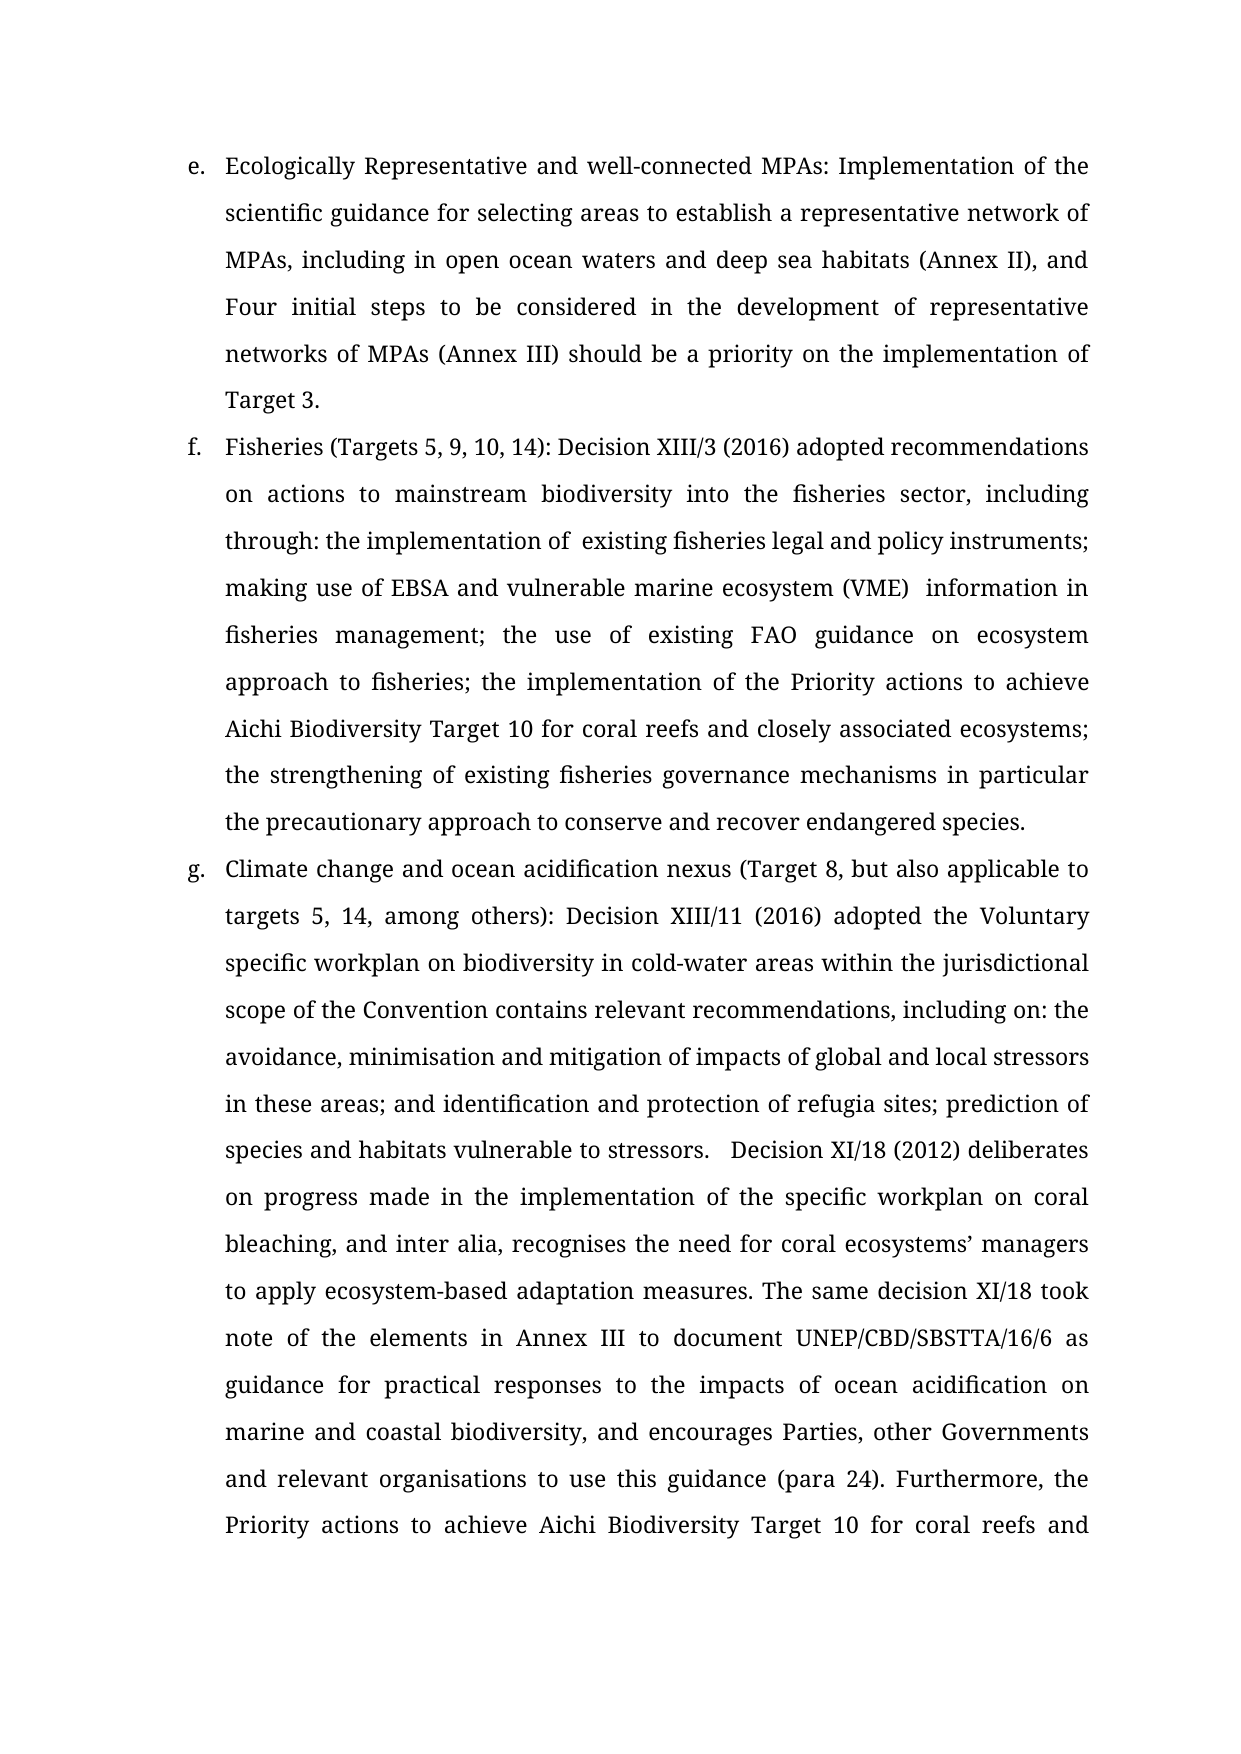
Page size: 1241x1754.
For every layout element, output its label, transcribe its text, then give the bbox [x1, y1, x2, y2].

list Fisheries (Targets 5, 9, 10, 14): Decision XIII/3 (2016) adopted recommendations on actions to mainstream biodiversity into the fisheries sector, including through: the implementation of existing fisheries legal and policy instruments; making use of EBSA and vulnerable marine ecosystem (VME) information in fisheries management; the use of existing FAO guidance on ecosystem approach to fisheries; the implementation of the Priority actions to achieve Aichi Biodiversity Target 10 for coral reefs and closely associated ecosystems; the strengthening of existing fisheries governance mechanisms in particular the precautionary approach to conserve and recover endangered species. [187, 431, 1090, 837]
list Ecologically Representative and well-connected MPAs: Implementation of the scientific guidance for selecting areas to establish a representative network of MPAs, including in open ocean waters and deep sea habitats (Annex II), and Four initial steps to be considered in the development of representative networks of MPAs (Annex III) should be a priority on the implementation of Target 3. [187, 150, 1090, 416]
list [187, 853, 1090, 1541]
